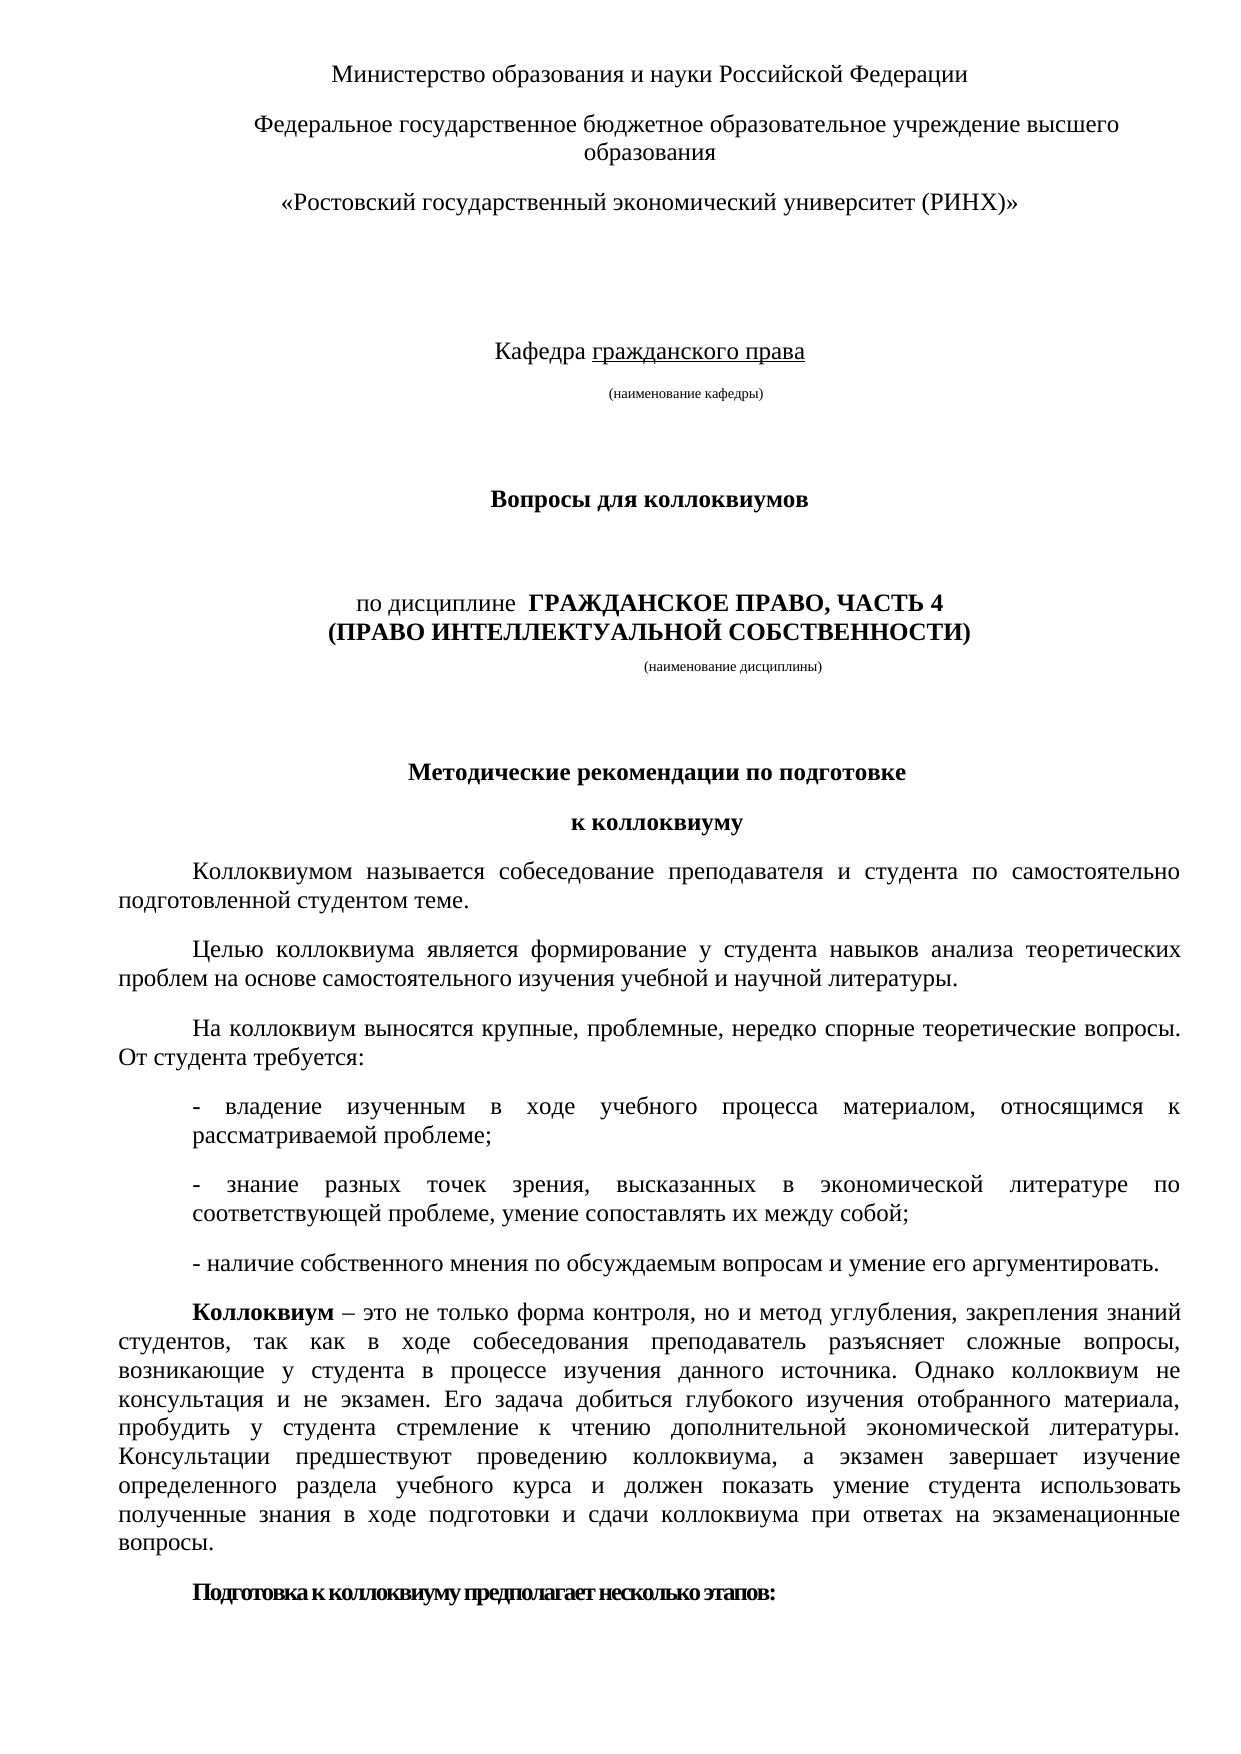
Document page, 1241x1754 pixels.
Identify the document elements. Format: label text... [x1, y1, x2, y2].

text по дисциплине ГРАЖДАНСКОЕ ПРАВО, ЧАСТЬ 4 (ПРАВО ИНТЕЛЛЕКТУАЛЬНОЙ СОБСТВЕННОСТИ) [118, 588, 1181, 645]
text - знание разных точек зрения, высказанных в экономической литературе по соответствующей проблеме, умение сопоставлять их между собой; [192, 1169, 1181, 1227]
text Министерство образования и науки Российской Федерации [118, 59, 1181, 88]
text Кафедра гражданского права [118, 336, 1181, 364]
text Целью коллоквиума является формирование у студента навыков анализа теоретических проблем на основе самостоятельного изучения учебной и научной литературы. [118, 934, 1181, 992]
text Методические рекомендации по подготовке [118, 757, 1181, 786]
text Коллоквиумом называется собеседование преподавателя и студента по самостоятельно подготовленной студентом теме. [118, 856, 1181, 914]
text Вопросы для коллоквиумов [118, 484, 1181, 513]
text к коллоквиуму [118, 807, 1181, 835]
text Подготовка к коллоквиуму предполагает несколько этапов: [118, 1577, 1181, 1606]
text «Ростовский государственный экономический университет (РИНХ)» [118, 187, 1181, 216]
text - владение изученным в ходе учебного процесса материалом, относящимся к рассматриваемой проблеме; [192, 1091, 1181, 1149]
text - наличие собственного мнения по обсуждаемым вопросам и умение его аргументировать. [192, 1248, 1181, 1277]
text (наименование кафедры) [118, 385, 1181, 414]
text Федеральное государственное бюджетное образовательное учреждение высшего образования [118, 109, 1181, 166]
text (наименование дисциплины) [118, 658, 1181, 687]
text На коллоквиум выносятся крупные, проблемные, нередко спорные теоретические вопросы. От студента требуется: [118, 1013, 1181, 1070]
text Коллоквиум – это не только форма контроля, но и метод углубления, закрепления знаний студентов, так как в ходе собеседования преподаватель разъясняет сложные вопросы, возникающие у студента в процессе изучения данного источника. Однако коллоквиум не консультация и не экзамен. Его задача добиться глубокого изучения отобранного материала, пробудить у студента стремление к чтению дополнительной экономической литературы. Консультации предшествуют проведению коллоквиума, а экзамен завершает изучение определенного раздела учебного курса и должен показать умение студента использовать полученные знания в ходе подготовки и сдачи коллоквиума при ответах на экзаменационные вопросы. [118, 1297, 1181, 1556]
